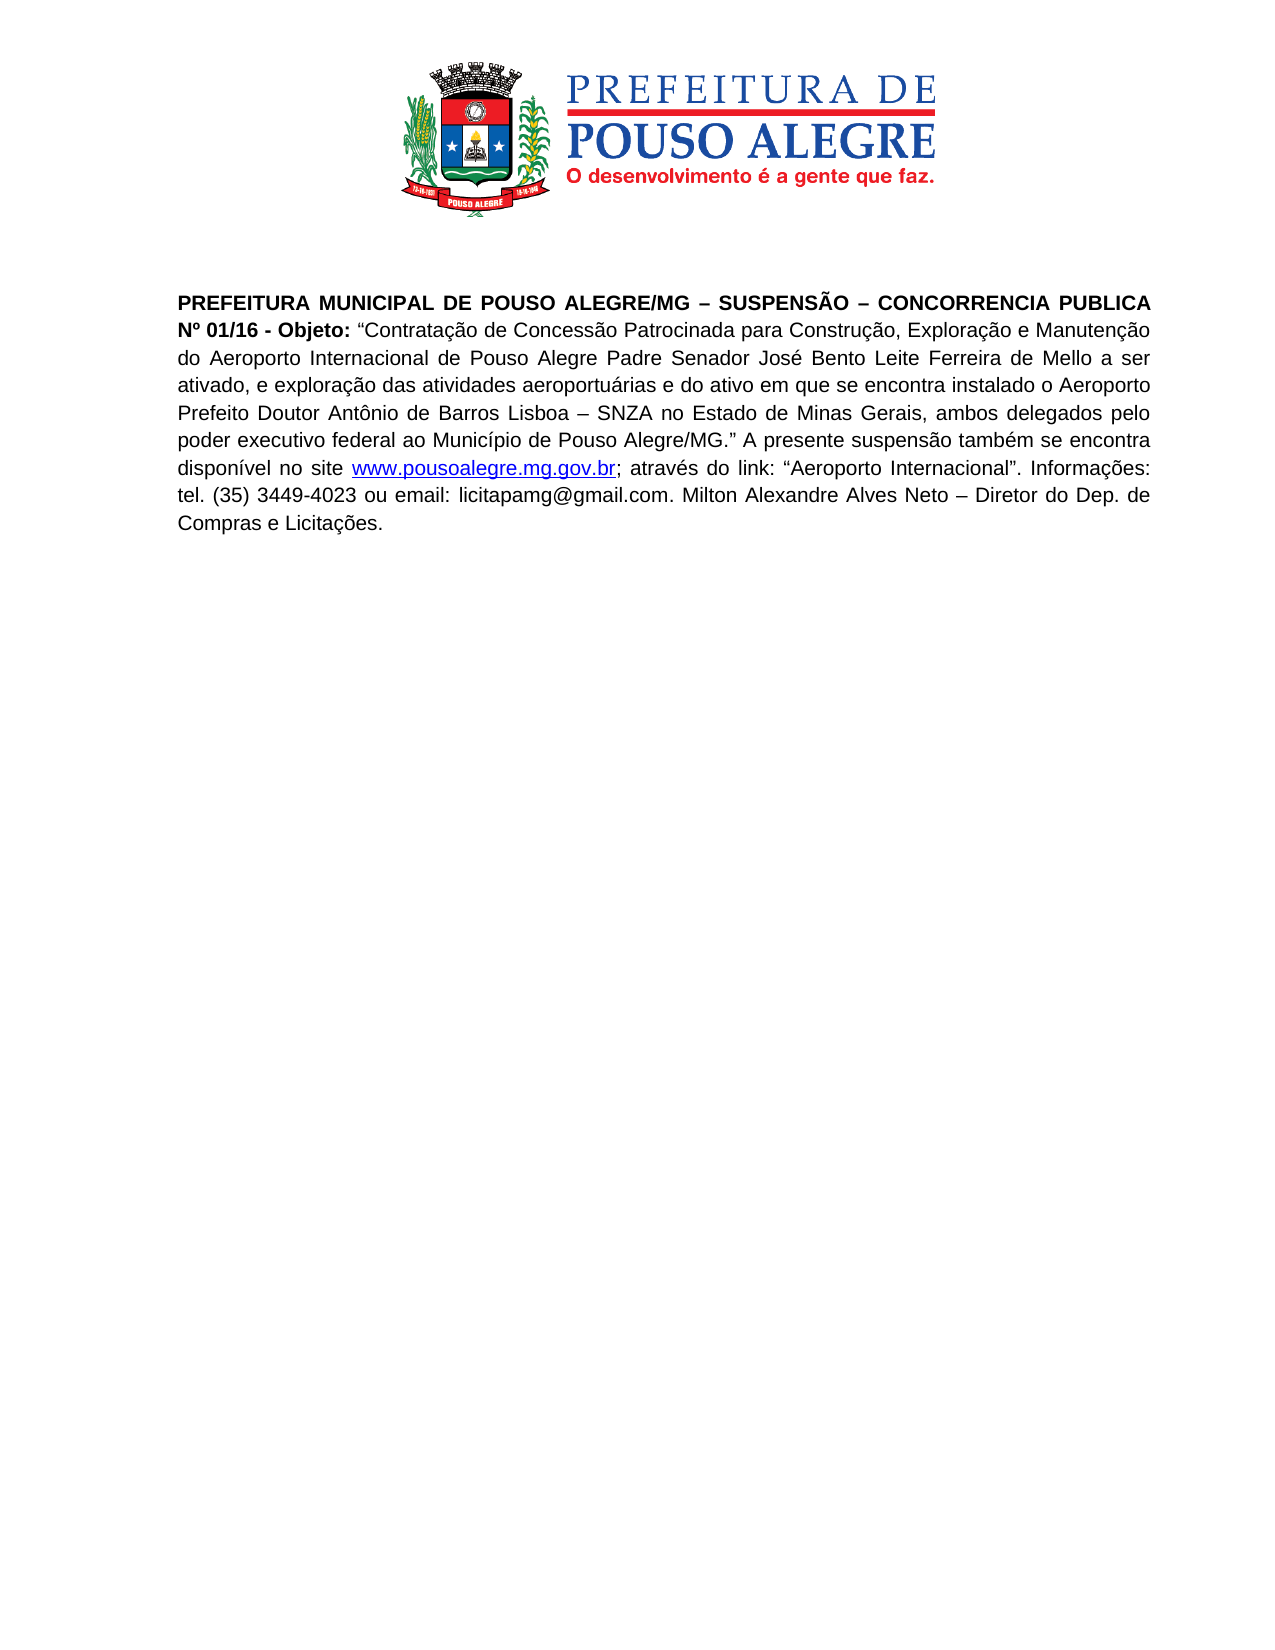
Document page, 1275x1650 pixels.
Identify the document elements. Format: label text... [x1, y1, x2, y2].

text PREFEITURA MUNICIPAL DE POUSO ALEGRE/MG – SUSPENSÃO – CONCORRENCIA PUBLICA Nº 01/16 - Objeto: “Contratação de Concessão Patrocinada para Construção, Exploração e Manutenção do Aeroporto Internacional de Pouso Alegre Padre Senador José Bento Leite Ferreira de Mello a ser ativado, e exploração das atividades aeroportuárias e do ativo em que se encontra instalado o Aeroporto Prefeito Doutor Antônio de Barros Lisboa – SNZA no Estado de Minas Gerais, ambos delegados pelo poder executivo federal ao Município de Pouso Alegre/MG.” A presente suspensão também se encontra disponível no site www.pousoalegre.mg.gov.br; através do link: “Aeroporto Internacional”. Informações: tel. (35) 3449-4023 ou email: licitapamg@gmail.com. Milton Alexandre Alves Neto – Diretor do Dep. de Compras e Licitações. [177, 291, 1152, 535]
picture [394, 59, 935, 219]
